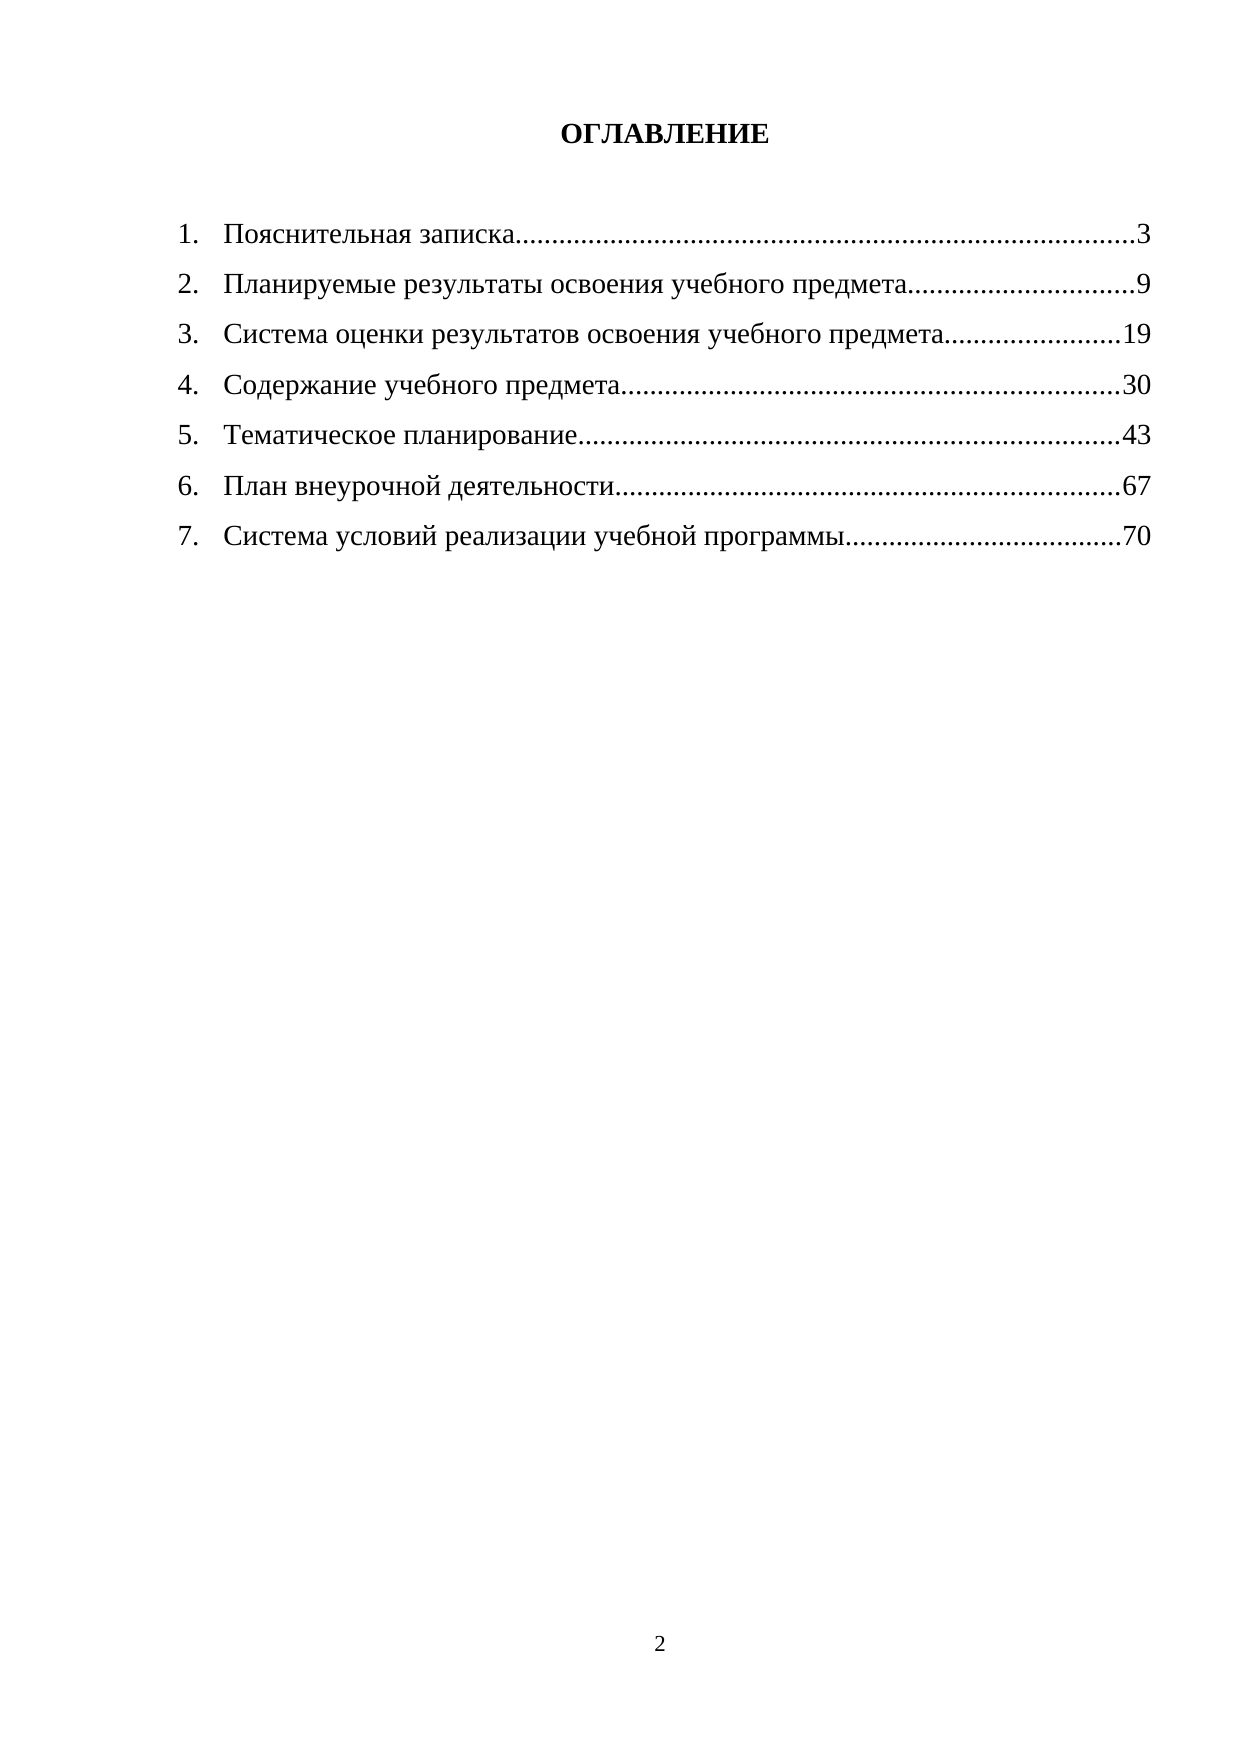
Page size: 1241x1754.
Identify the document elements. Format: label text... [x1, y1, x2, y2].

text ОГЛАВЛЕНИЕ [177, 116, 1153, 149]
